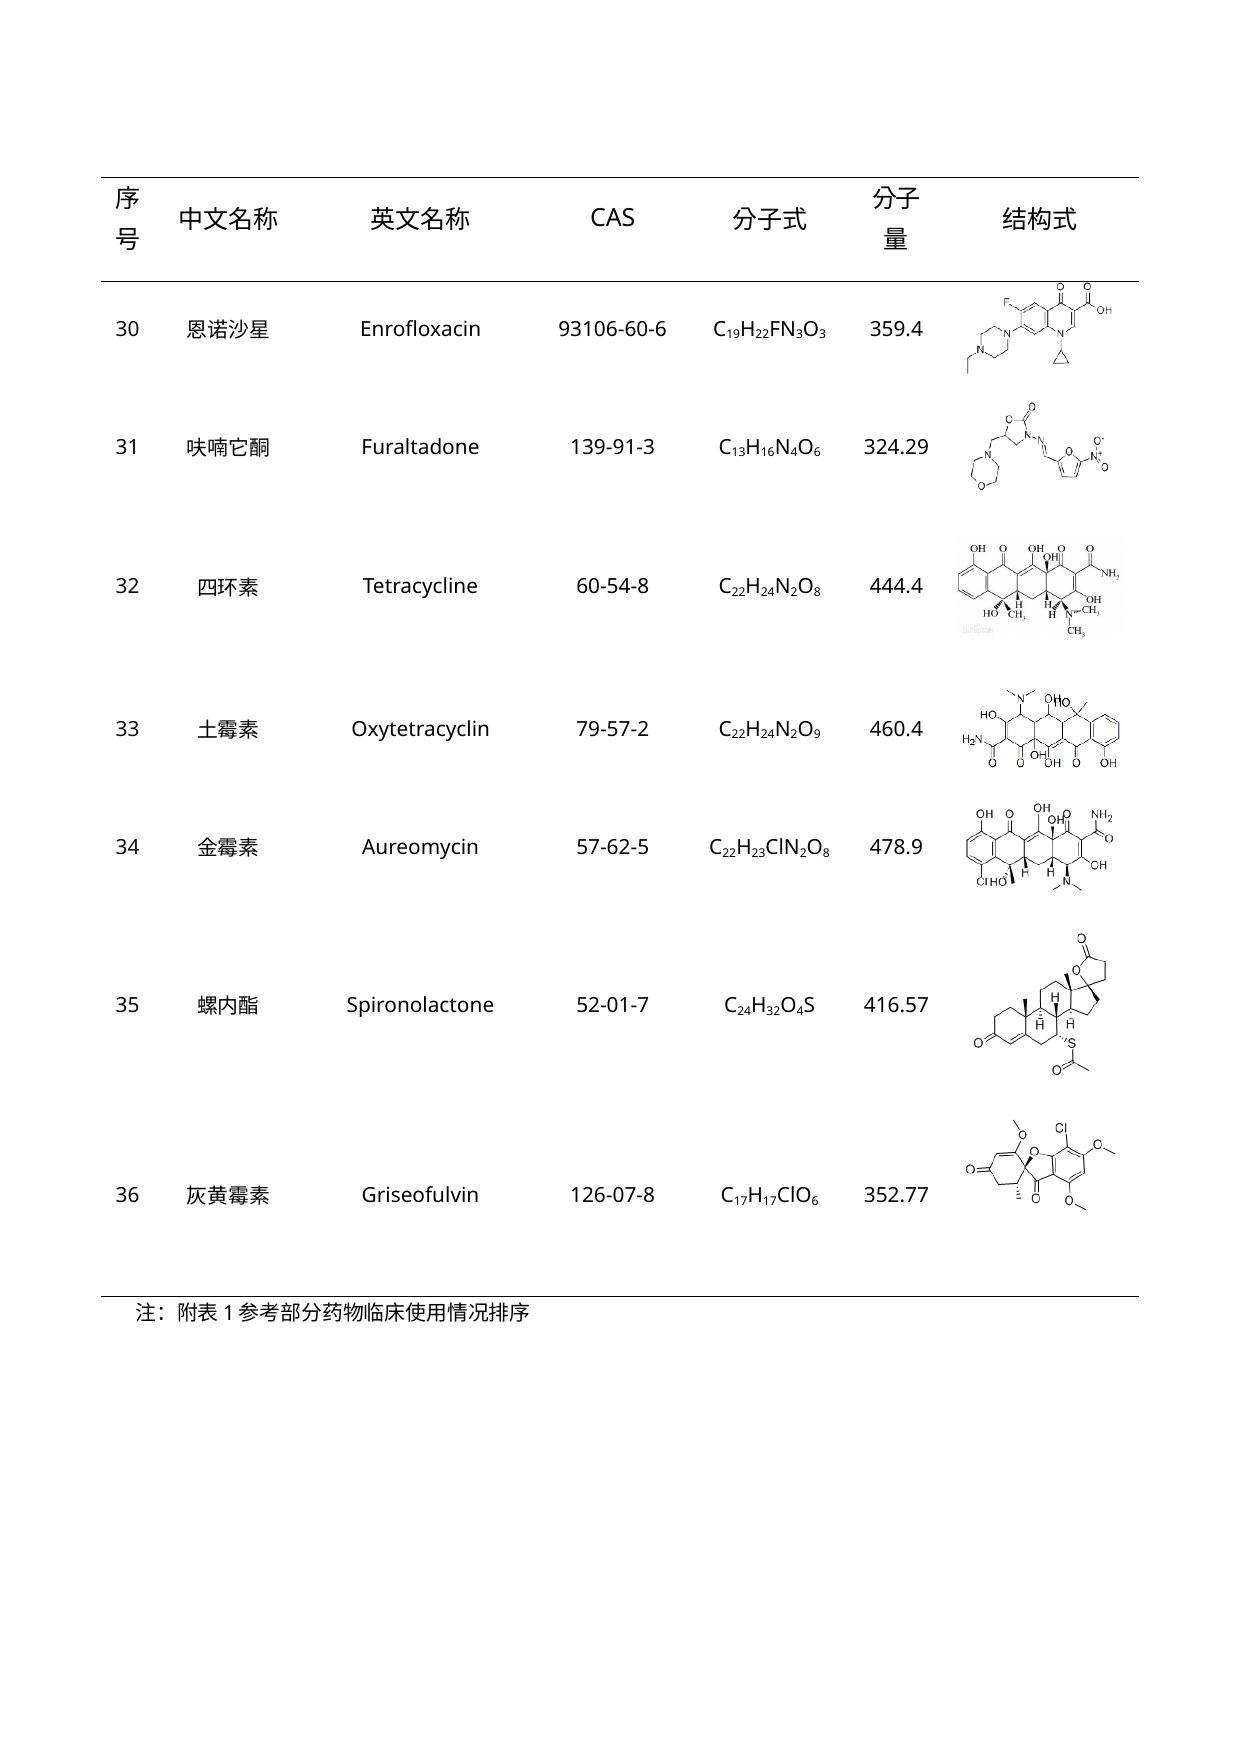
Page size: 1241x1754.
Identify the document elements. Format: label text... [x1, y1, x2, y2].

table_cell 金霉素 [154, 801, 302, 916]
table_cell Griseofulvin [302, 1118, 538, 1296]
table_cell 126-07-8 [538, 1118, 686, 1296]
table_cell 60-54-8 [538, 517, 686, 679]
table_cell C22H24N2O8 [686, 517, 852, 679]
table_cell 30 [101, 282, 154, 400]
picture [964, 280, 1115, 376]
table_cell 恩诺沙星 [154, 282, 302, 400]
text 注：附表1参考部分药物临床使用情况排序 [135, 1297, 1090, 1327]
table_cell 螺内酯 [154, 916, 302, 1118]
table_header 结构式 [940, 178, 1139, 281]
table_cell Spironolactone [302, 916, 538, 1118]
table_cell 31 [101, 400, 154, 517]
table_header 分子式 [686, 178, 852, 281]
table_cell 灰黄霉素 [154, 1118, 302, 1296]
table_cell Tetracycline [302, 517, 538, 679]
table_cell [940, 1118, 1139, 1296]
table_cell 35 [101, 916, 154, 1118]
table_cell Furaltadone [302, 400, 538, 517]
table_cell [940, 282, 1139, 400]
picture [971, 932, 1108, 1078]
table_cell C22H23ClN2O8 [686, 801, 852, 916]
table_cell [940, 400, 1139, 517]
table_cell 359.4 [852, 282, 940, 400]
table_cell [940, 517, 1139, 679]
table_cell Aureomycin [302, 801, 538, 916]
table_cell 52-01-7 [538, 916, 686, 1118]
table_cell 四环素 [154, 517, 302, 679]
picture [963, 801, 1117, 892]
table_cell 93106-60-6 [538, 282, 686, 400]
table_cell 352.77 [852, 1118, 940, 1296]
picture [959, 687, 1121, 769]
table_cell Oxytetracyclin [302, 679, 538, 801]
table_cell 324.29 [852, 400, 940, 517]
table_cell C19H22FN3O3 [686, 282, 852, 400]
table_cell C17H17ClO6 [686, 1118, 852, 1296]
table_cell [940, 916, 1139, 1118]
table_header 序号 [101, 178, 154, 281]
table_header CAS [538, 178, 686, 281]
table_header 中文名称 [154, 178, 302, 281]
picture [968, 400, 1111, 493]
table_header 分子量 [852, 178, 940, 281]
table_cell 36 [101, 1118, 154, 1296]
table_cell [940, 801, 1139, 916]
table_cell [940, 679, 1139, 801]
table_cell 34 [101, 801, 154, 916]
table_cell 土霉素 [154, 679, 302, 801]
table_cell C13H16N4O6 [686, 400, 852, 517]
table_cell Enrofloxacin [302, 282, 538, 400]
picture [953, 534, 1126, 638]
table_cell 33 [101, 679, 154, 801]
table_cell 32 [101, 517, 154, 679]
table_cell C22H24N2O9 [686, 679, 852, 801]
table_cell 478.9 [852, 801, 940, 916]
picture [963, 1117, 1117, 1212]
table_cell 79-57-2 [538, 679, 686, 801]
table_cell 444.4 [852, 517, 940, 679]
table_cell 139-91-3 [538, 400, 686, 517]
table_cell 57-62-5 [538, 801, 686, 916]
table_cell 416.57 [852, 916, 940, 1118]
table_header 英文名称 [302, 178, 538, 281]
table_cell 460.4 [852, 679, 940, 801]
table_cell 呋喃它酮 [154, 400, 302, 517]
table_cell C24H32O4S [686, 916, 852, 1118]
